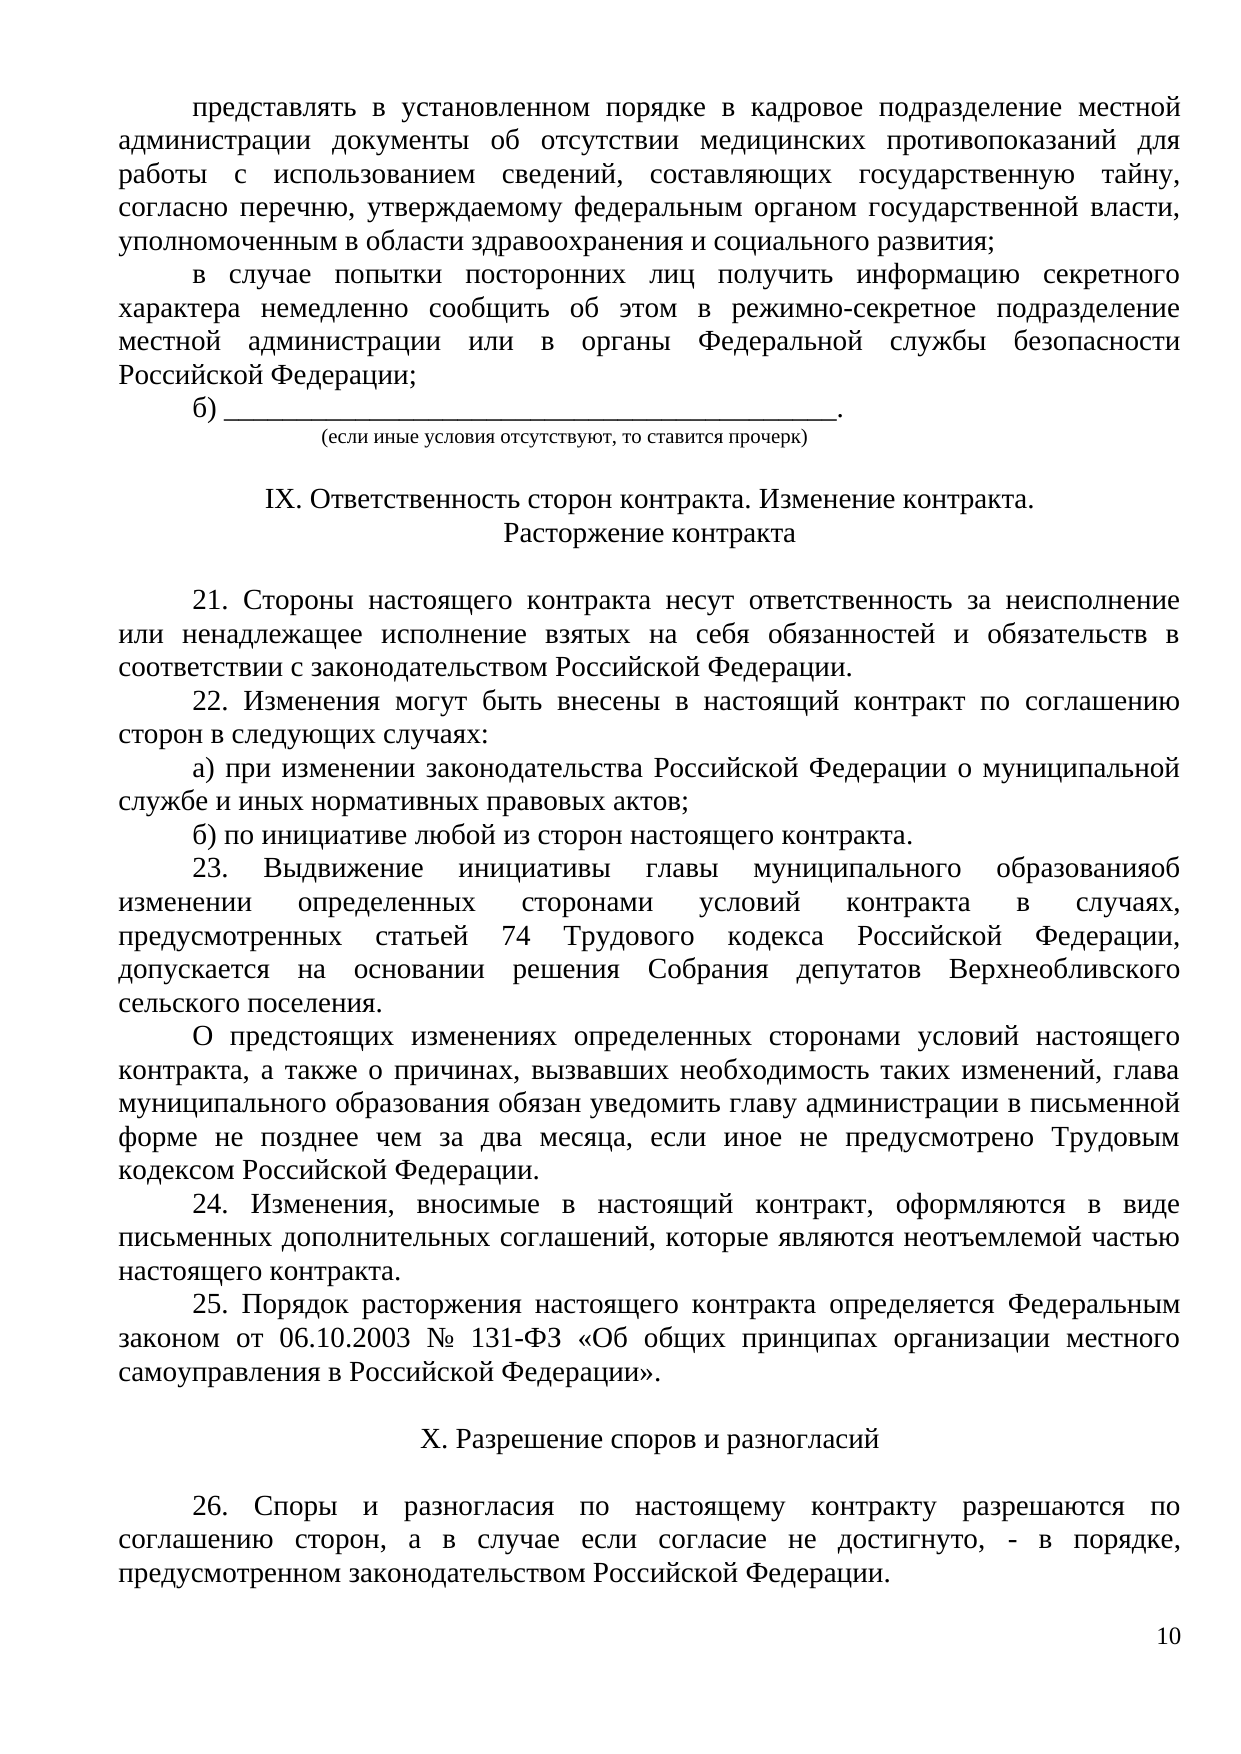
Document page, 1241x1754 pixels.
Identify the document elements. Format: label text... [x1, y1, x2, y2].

text 26. Споры и разногласия по настоящему контракту разрешаются по соглашению сторон, а в случае если согласие не достигнуто, - в порядке, предусмотренном законодательством Российской Федерации. [118, 1488, 1181, 1588]
text в случае попытки посторонних лиц получить информацию секретного характера немедленно сообщить об этом в режимно-секретное подразделение местной администрации или в органы Федеральной службы безопасности Российской Федерации; [118, 256, 1181, 391]
text 22. Изменения могут быть внесены в настоящий контракт по соглашению сторон в следующих случаях: [118, 683, 1181, 750]
text б) __________________________________________. [118, 391, 1181, 424]
text IX. Ответственность сторон контракта. Изменение контракта. [118, 482, 1181, 515]
text представлять в установленном порядке в кадровое подразделение местной администрации документы об отсутствии медицинских противопоказаний для работы с использованием сведений, составляющих государственную тайну, согласно перечню, утверждаемому федеральным органом государственной власти, уполномоченным в области здравоохранения и социального развития; [118, 89, 1181, 256]
text 23. Выдвижение инициативы главы муниципального образованияоб изменении определенных сторонами условий контракта в случаях, предусмотренных статьей 74 Трудового кодекса Российской Федерации, допускается на основании решения Собрания депутатов Верхнеобливского сельского поселения. [118, 851, 1181, 1018]
text X. Разрешение споров и разногласий [118, 1421, 1181, 1454]
text 21. Стороны настоящего контракта несут ответственность за неисполнение или ненадлежащее исполнение взятых на себя обязанностей и обязательств в соответствии с законодательством Российской Федерации. [118, 582, 1181, 683]
text О предстоящих изменениях определенных сторонами условий настоящего контракта, а также о причинах, вызвавших необходимость таких изменений, глава муниципального образования обязан уведомить главу администрации в письменной форме не позднее чем за два месяца, если иное не предусмотрено Трудовым кодексом Российской Федерации. [118, 1018, 1181, 1186]
text Расторжение контракта [118, 515, 1181, 549]
text (если иные условия отсутствуют, то ставится прочерк) [118, 424, 1181, 448]
text 24. Изменения, вносимые в настоящий контракт, оформляются в виде письменных дополнительных соглашений, которые являются неотъемлемой частью настоящего контракта. [118, 1186, 1181, 1287]
text 25. Порядок расторжения настоящего контракта определяется Федеральным законом от 06.10.2003 № 131-ФЗ «Об общих принципах организации местного самоуправления в Российской Федерации». [118, 1287, 1181, 1387]
text б) по инициативе любой из сторон настоящего контракта. [118, 817, 1181, 851]
text а) при изменении законодательства Российской Федерации о муниципальной службе и иных нормативных правовых актов; [118, 750, 1181, 817]
